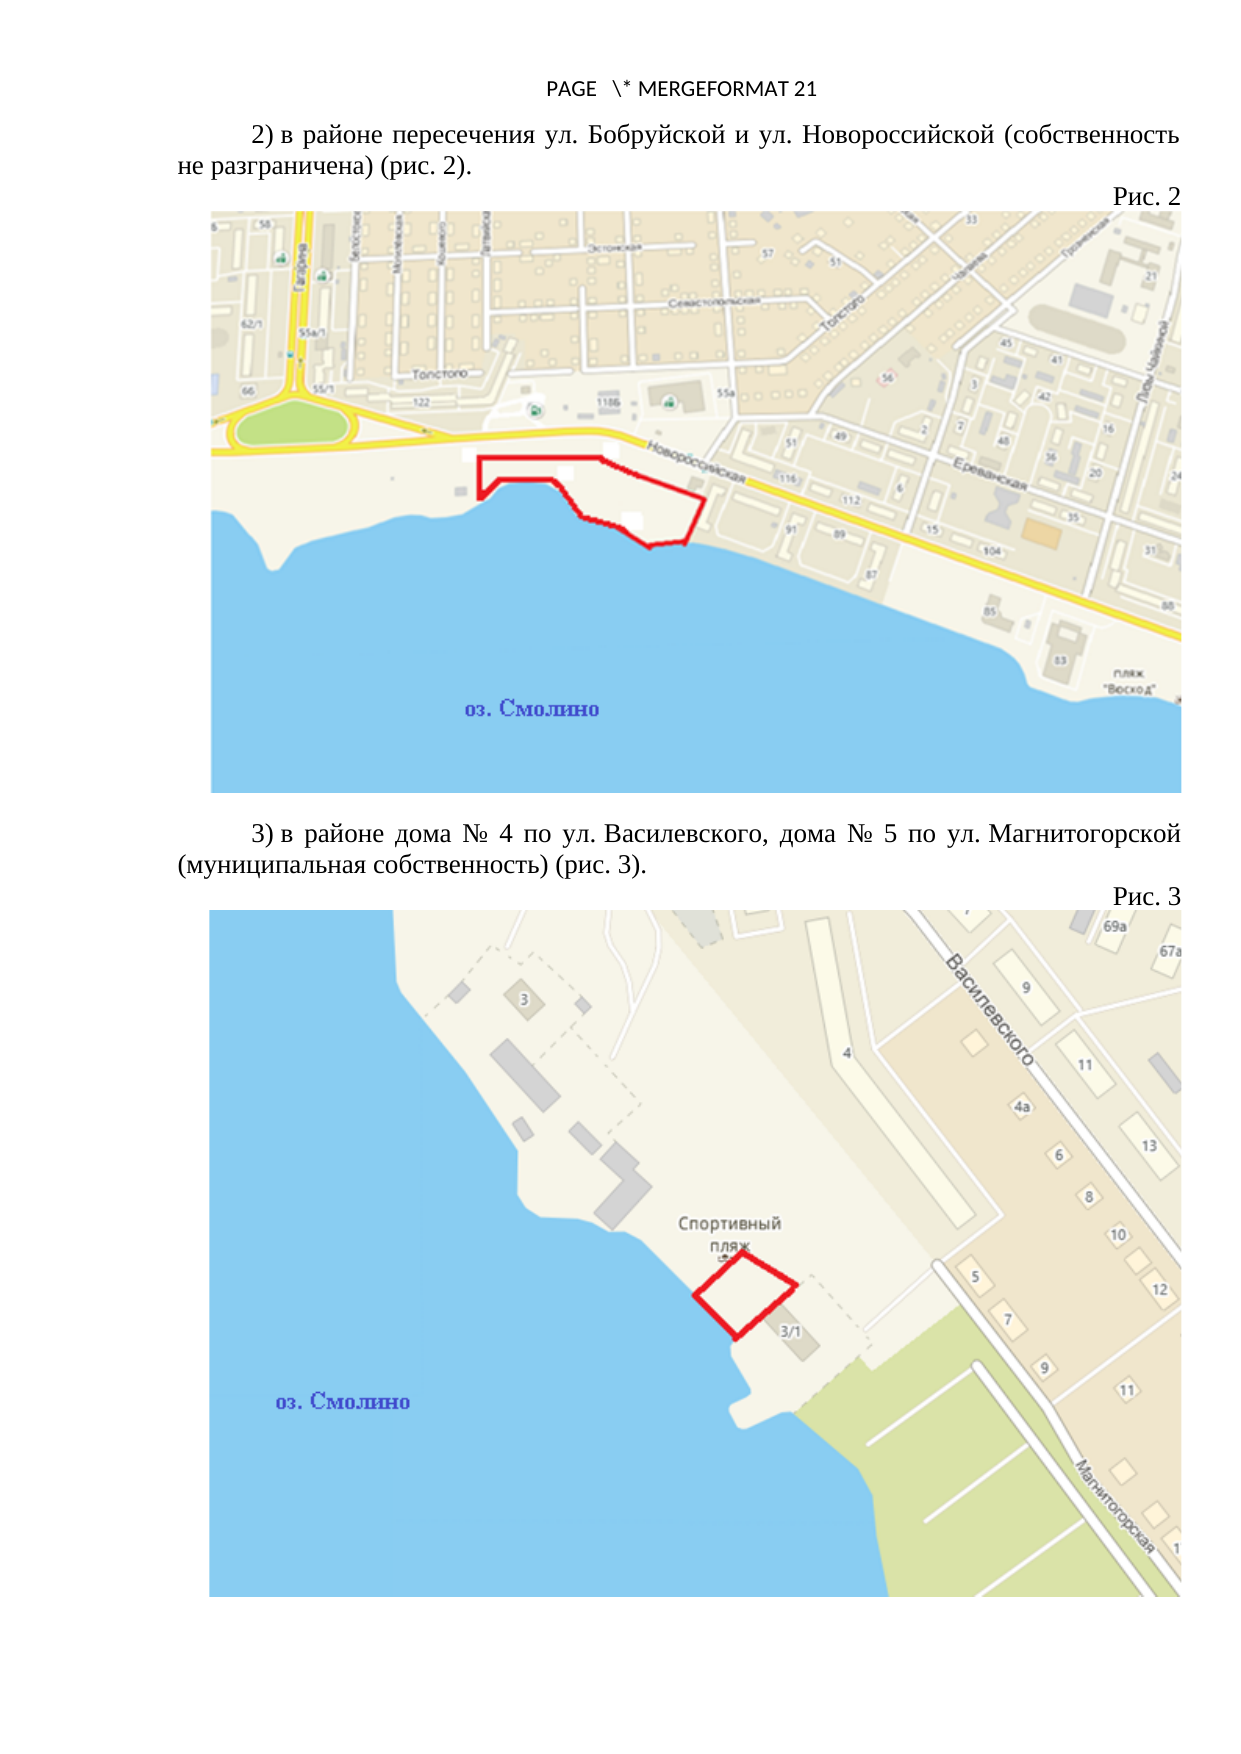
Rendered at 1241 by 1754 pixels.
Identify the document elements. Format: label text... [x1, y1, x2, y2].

text Рис. 3 [177, 880, 1181, 911]
picture [208, 211, 1182, 793]
picture [208, 910, 1182, 1597]
text 2) в районе пересечения ул. Бобруйской и ул. Новороссийской (собственность не разграничена) (рис. 2). [177, 118, 1181, 180]
text Рис. 2 [177, 180, 1181, 212]
text 3) в районе дома № 4 по ул. Василевского, дома № 5 по ул. Магнитогорской (муниципальная собственность) (рис. 3). [177, 817, 1181, 880]
